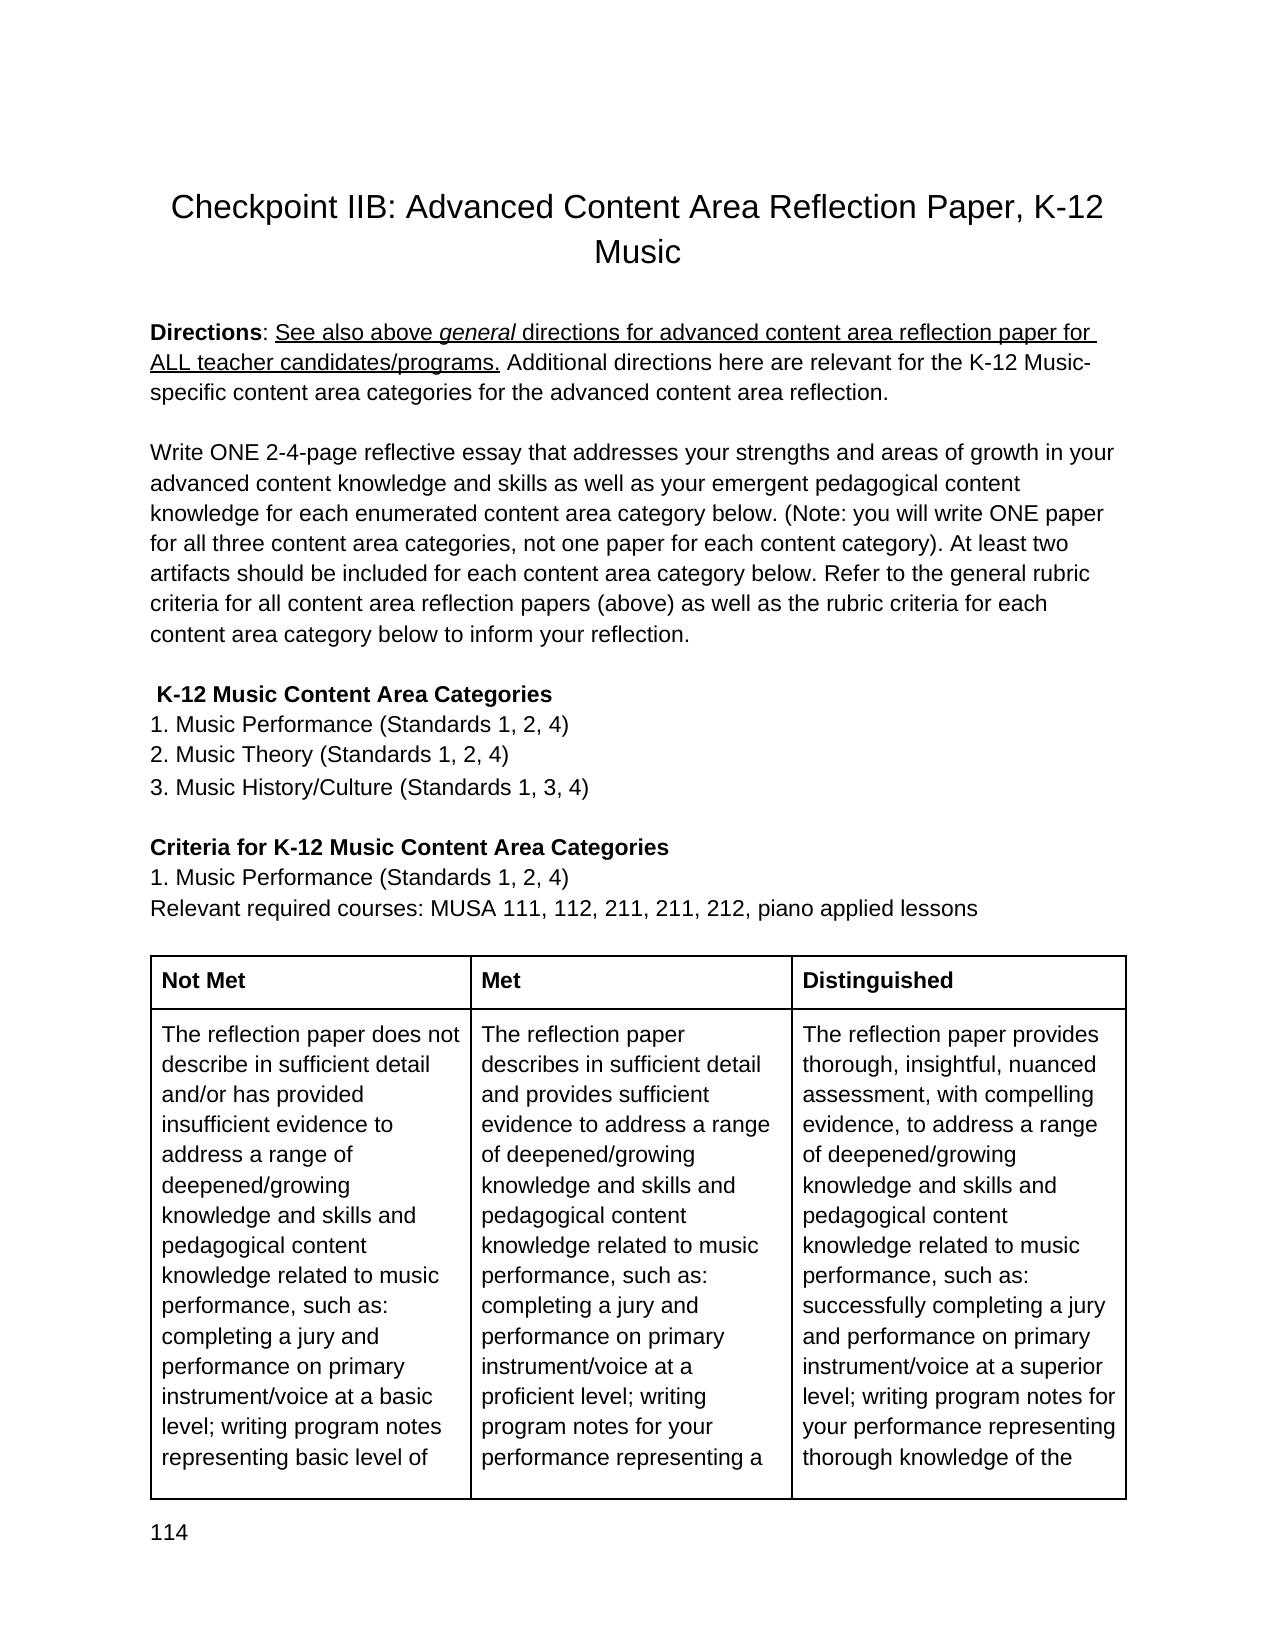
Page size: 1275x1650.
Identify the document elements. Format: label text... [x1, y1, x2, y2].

text Relevant required courses: MUSA 111, 112, 211, 211, 212, piano applied lessons [150, 894, 1125, 921]
text K-12 Music Content Area Categories [150, 681, 1125, 707]
text Directions: See also above general directions for advanced content area reflection paper for ALL teacher candidates/programs. Additional directions here are relevant for the K-12 Music-specific content area categories for the advanced content area reflection. [150, 318, 1125, 405]
subtitle Checkpoint IIB: Advanced Content Area Reflection Paper, K-12 Music [150, 187, 1125, 270]
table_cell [152, 1010, 470, 1498]
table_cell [472, 1010, 791, 1498]
table_header Not Met [152, 957, 470, 1008]
text 1. Music Performance (Standards 1, 2, 4) [150, 864, 1125, 891]
table_header Met [472, 957, 791, 1008]
text 1. Music Performance (Standards 1, 2, 4) [150, 711, 1125, 738]
text Criteria for K-12 Music Content Area Categories [150, 834, 1125, 861]
text 3. Music History/Culture (Standards 1, 3, 4) [150, 774, 1125, 800]
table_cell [793, 1010, 1125, 1498]
table_header Distinguished [793, 957, 1125, 1008]
text 2. Music Theory (Standards 1, 2, 4) [150, 741, 1125, 768]
text Write ONE 2-4-page reflective essay that addresses your strengths and areas of growth in your advanced content knowledge and skills as well as your emergent pedagogical content knowledge for each enumerated content area category below. (Note: you will write ONE paper for all three content area categories, not one paper for each content category). At least two artifacts should be included for each content area category below. Refer to the general rubric criteria for all content area reflection papers (above) as well as the rubric criteria for each content area category below to inform your reflection. [150, 439, 1125, 647]
